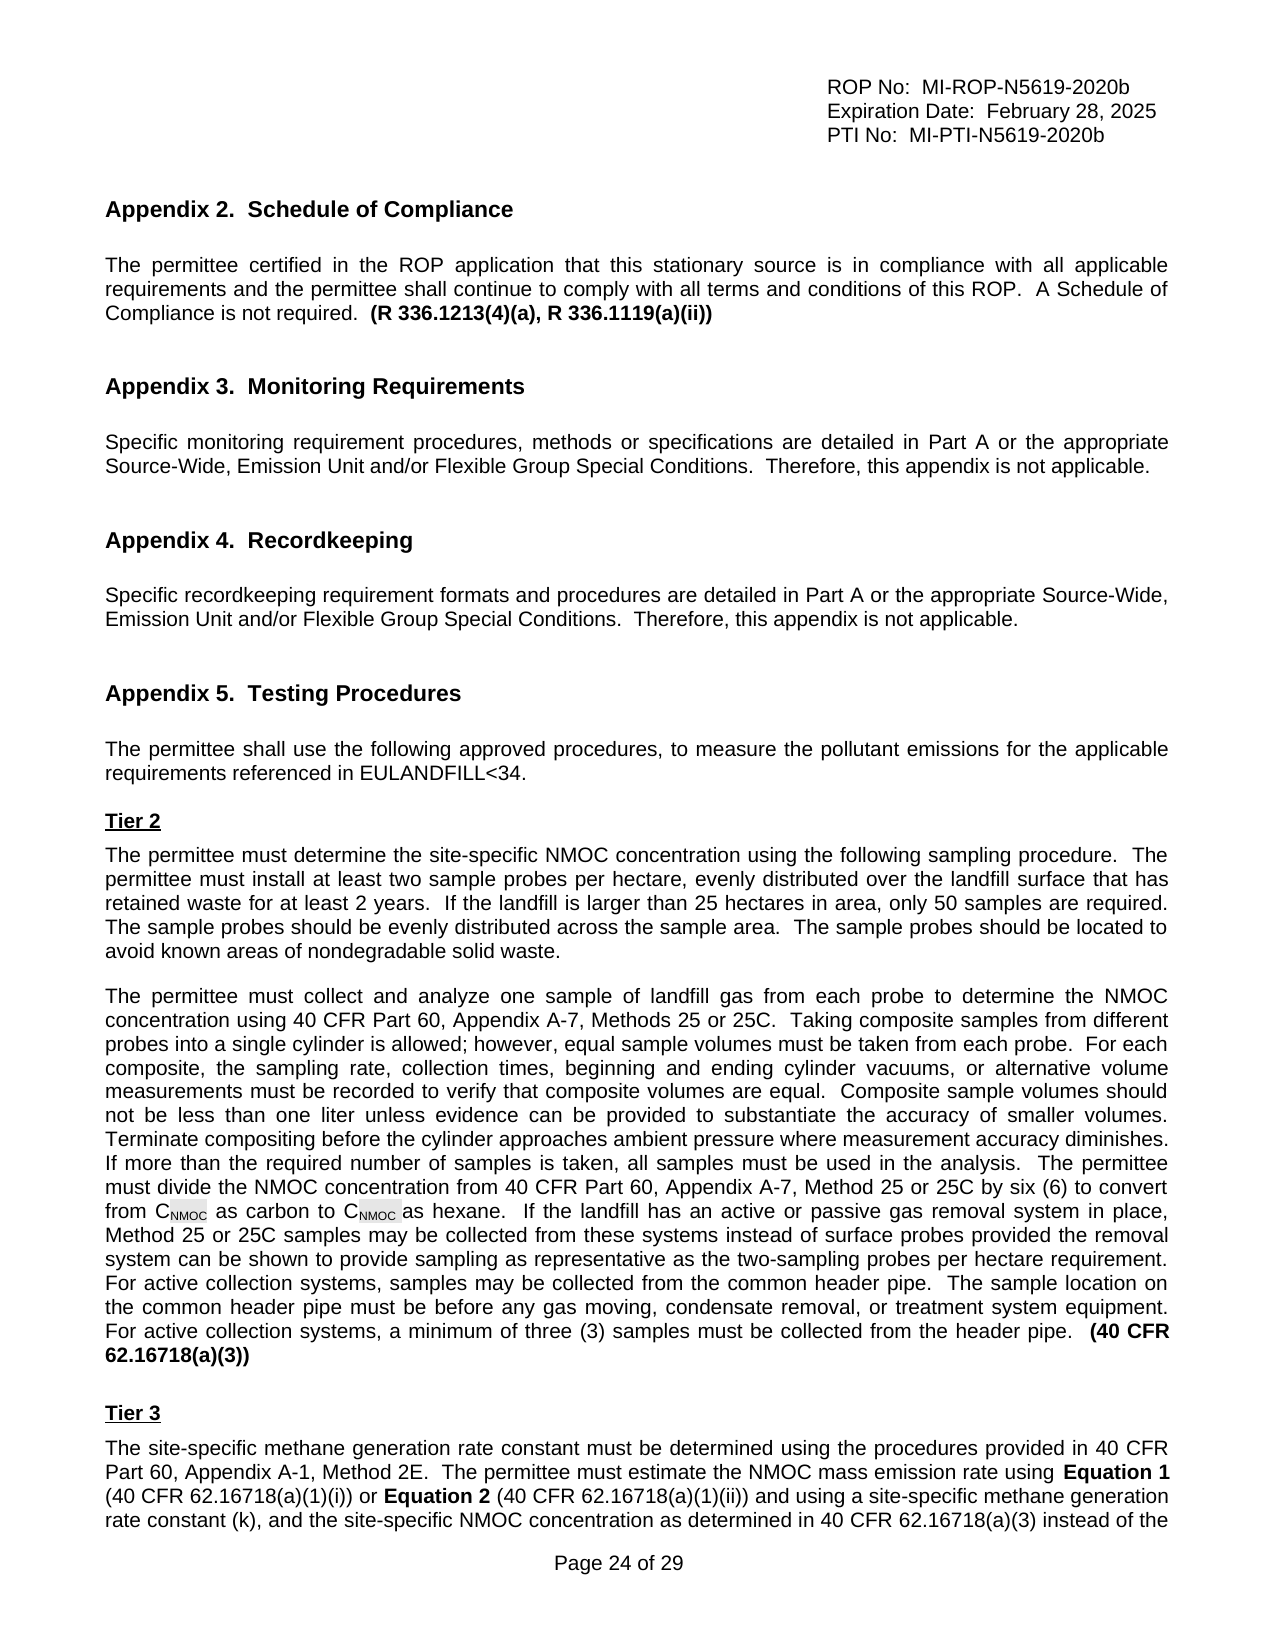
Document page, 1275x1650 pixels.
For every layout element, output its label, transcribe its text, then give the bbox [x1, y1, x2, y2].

text Tier 3 [105, 1401, 1170, 1425]
text The permittee shall use the following approved procedures, to measure the pollutant emissions for the applicable requirements referenced in EULANDFILL<34. [105, 737, 1170, 784]
text Specific monitoring requirement procedures, methods or specifications are detailed in Part A or the appropriate Source-Wide, Emission Unit and/or Flexible Group Special Conditions. Therefore, this appendix is not applicable. [105, 430, 1170, 478]
text The permittee must collect and analyze one sample of landfill gas from each probe to determine the NMOC concentration using 40 CFR Part 60, Appendix A-7, Methods 25 or 25C. Taking composite samples from different probes into a single cylinder is allowed; however, equal sample volumes must be taken from each probe. For each composite, the sampling rate, collection times, beginning and ending cylinder vacuums, or alternative volume measurements must be recorded to verify that composite volumes are equal. Composite sample volumes should not be less than one liter unless evidence can be provided to substantiate the accuracy of smaller volumes. Terminate compositing before the cylinder approaches ambient pressure where measurement accuracy diminishes. If more than the required number of samples is taken, all samples must be used in the analysis. The permittee must divide the NMOC concentration from 40 CFR Part 60, Appendix A-7, Method 25 or 25C by six (6) to convert from CNMOC as carbon to CNMOC as hexane. If the landfill has an active or passive gas removal system in place, Method 25 or 25C samples may be collected from these systems instead of surface probes provided the removal system can be shown to provide sampling as representative as the two-sampling probes per hectare requirement. For active collection systems, samples may be collected from the common header pipe. The sample location on the common header pipe must be before any gas moving, condensate removal, or treatment system equipment. For active collection systems, a minimum of three (3) samples must be collected from the header pipe. (40 CFR 62.16718(a)(3)) [105, 983, 1170, 1367]
subtitle Appendix 4. Recordkeeping [105, 527, 1170, 553]
subtitle Appendix 3. Monitoring Requirements [105, 373, 1170, 399]
text The permittee must determine the site-specific NMOC concentration using the following sampling procedure. The permittee must install at least two sample probes per hectare, evenly distributed over the landfill surface that has retained waste for at least 2 years. If the landfill is larger than 25 hectares in area, only 50 samples are required. The sample probes should be evenly distributed across the sample area. The sample probes should be located to avoid known areas of nondegradable solid waste. [105, 843, 1170, 963]
subtitle Appendix 5. Testing Procedures [105, 680, 1170, 706]
text Specific recordkeeping requirement formats and procedures are detailed in Part A or the appropriate Source-Wide, Emission Unit and/or Flexible Group Special Conditions. Therefore, this appendix is not applicable. [105, 583, 1170, 631]
subtitle Appendix 2. Schedule of Compliance [105, 196, 1170, 222]
text The permittee certified in the ROP application that this stationary source is in compliance with all applicable requirements and the permittee shall continue to comply with all terms and conditions of this ROP. A Schedule of Compliance is not required. (R 336.1213(4)(a), R 336.1119(a)(ii)) [105, 252, 1170, 324]
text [105, 1436, 1170, 1531]
text Tier 2 [105, 808, 1170, 832]
